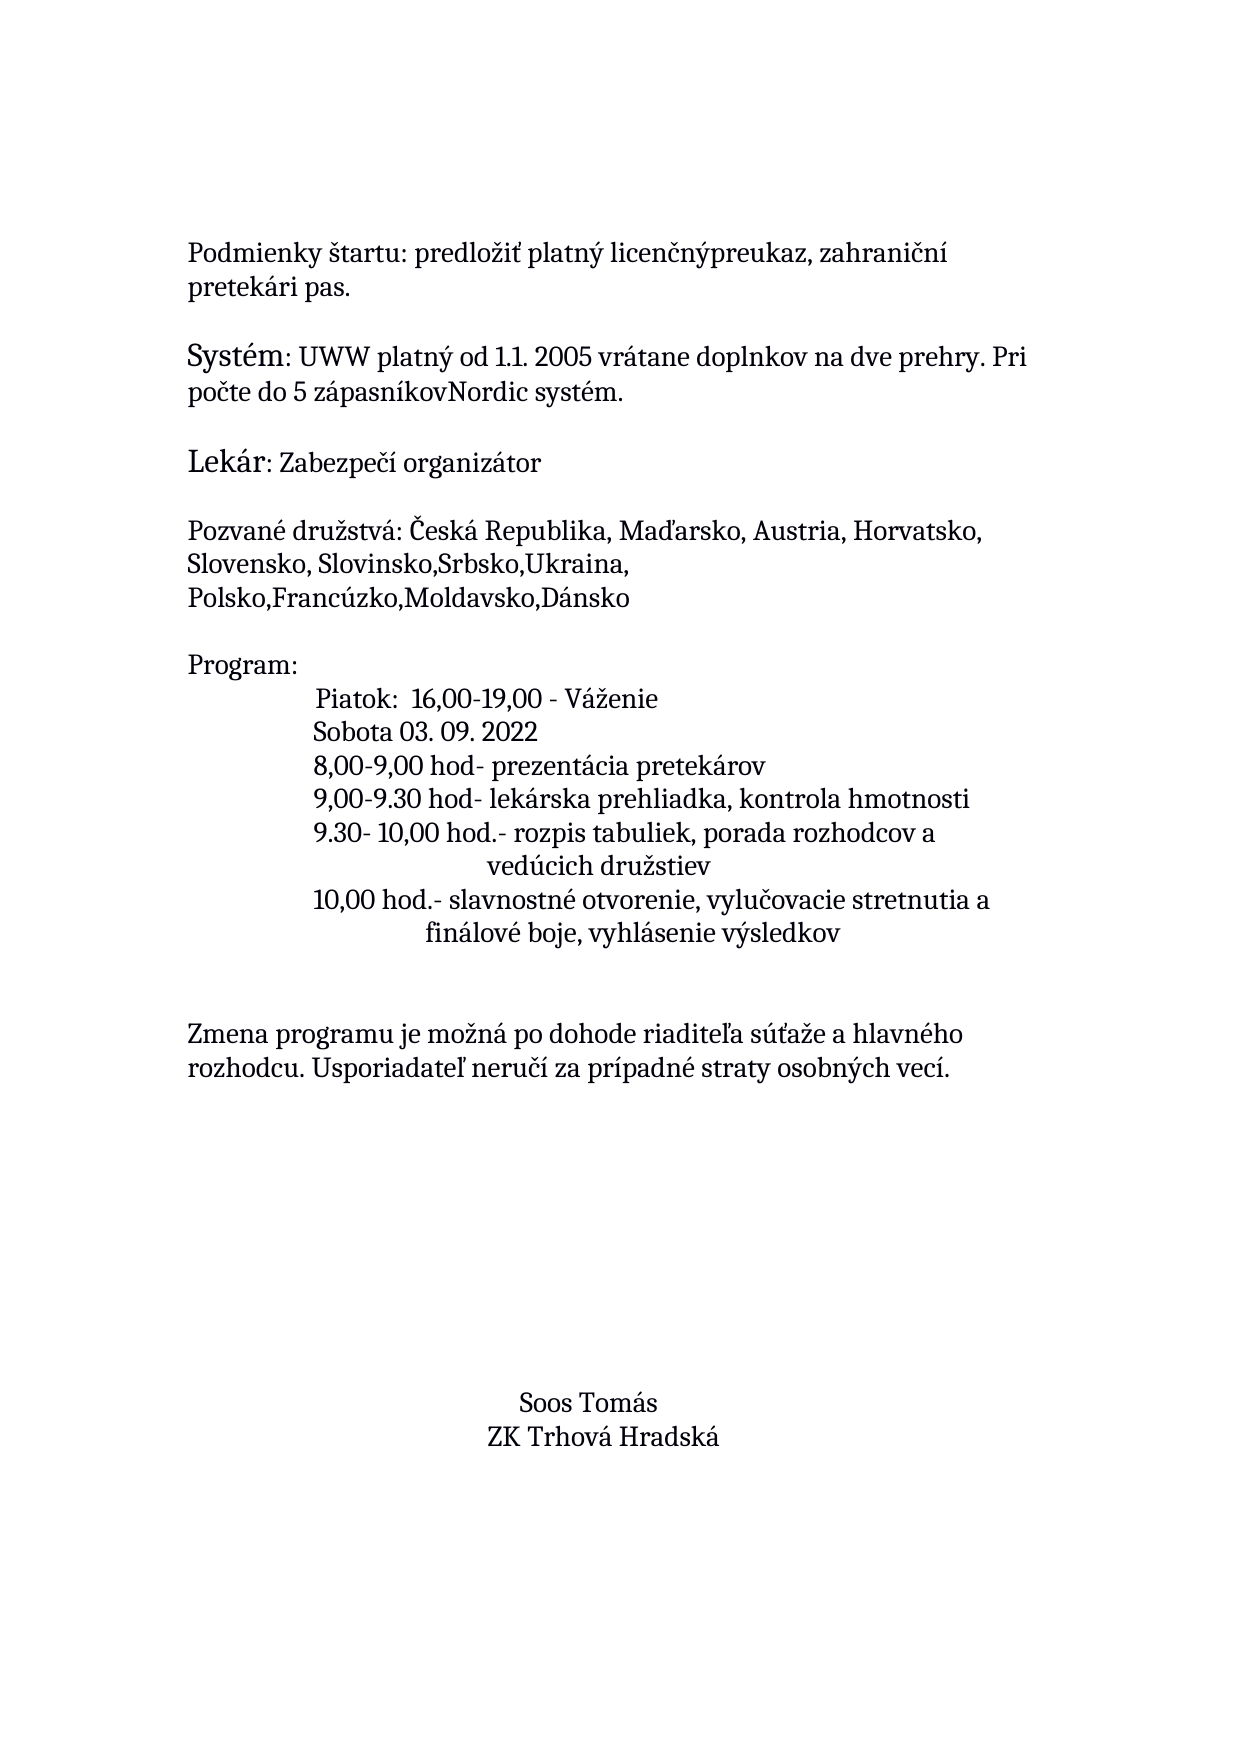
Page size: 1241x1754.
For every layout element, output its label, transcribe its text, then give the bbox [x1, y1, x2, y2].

text Zmena programu je možná po dohode riaditeľa súťaže a hlavného rozhodcu. Usporiadateľ neručí za prípadné straty osobných vecí. [187, 1017, 1053, 1084]
text Program: [187, 648, 1053, 682]
text 9.30- 10,00 hod.- rozpis tabuliek, porada rozhodcov a [187, 816, 1053, 849]
text Piatok: 16,00-19,00 - Váženie [187, 682, 1053, 715]
text 10,00 hod.- slavnostné otvorenie, vylučovacie stretnutia a [187, 883, 1053, 917]
text finálové boje, vyhlásenie výsledkov [187, 917, 1053, 950]
text ZK Trhová Hradská [187, 1420, 1053, 1453]
text 8,00-9,00 hod- prezentácia pretekárov [187, 749, 1053, 782]
text Pozvané družstvá: Česká Republika, Maďarsko, Austria, Horvatsko, Slovensko, Slovinsko,Srbsko,Ukraina, Polsko,Francúzko,Moldavsko,Dánsko [187, 514, 1053, 615]
text 9,00-9.30 hod- lekárska prehliadka, kontrola hmotnosti [187, 782, 1053, 816]
text Podmienky štartu: predložiť platný licenčnýpreukaz, zahraniční pretekári pas. [187, 207, 1053, 303]
text Soos Tomás [187, 1386, 1053, 1420]
text Sobota 03. 09. 2022 [187, 715, 1053, 749]
text vedúcich družstiev [187, 849, 1053, 883]
text Systém: UWW platný od 1.1. 2005 vrátane doplnkov na dve prehry. Pri počte do 5 zápasníkovNordic systém. [187, 337, 1053, 409]
text Lekár: Zabezpečí organizátor [187, 442, 1053, 481]
